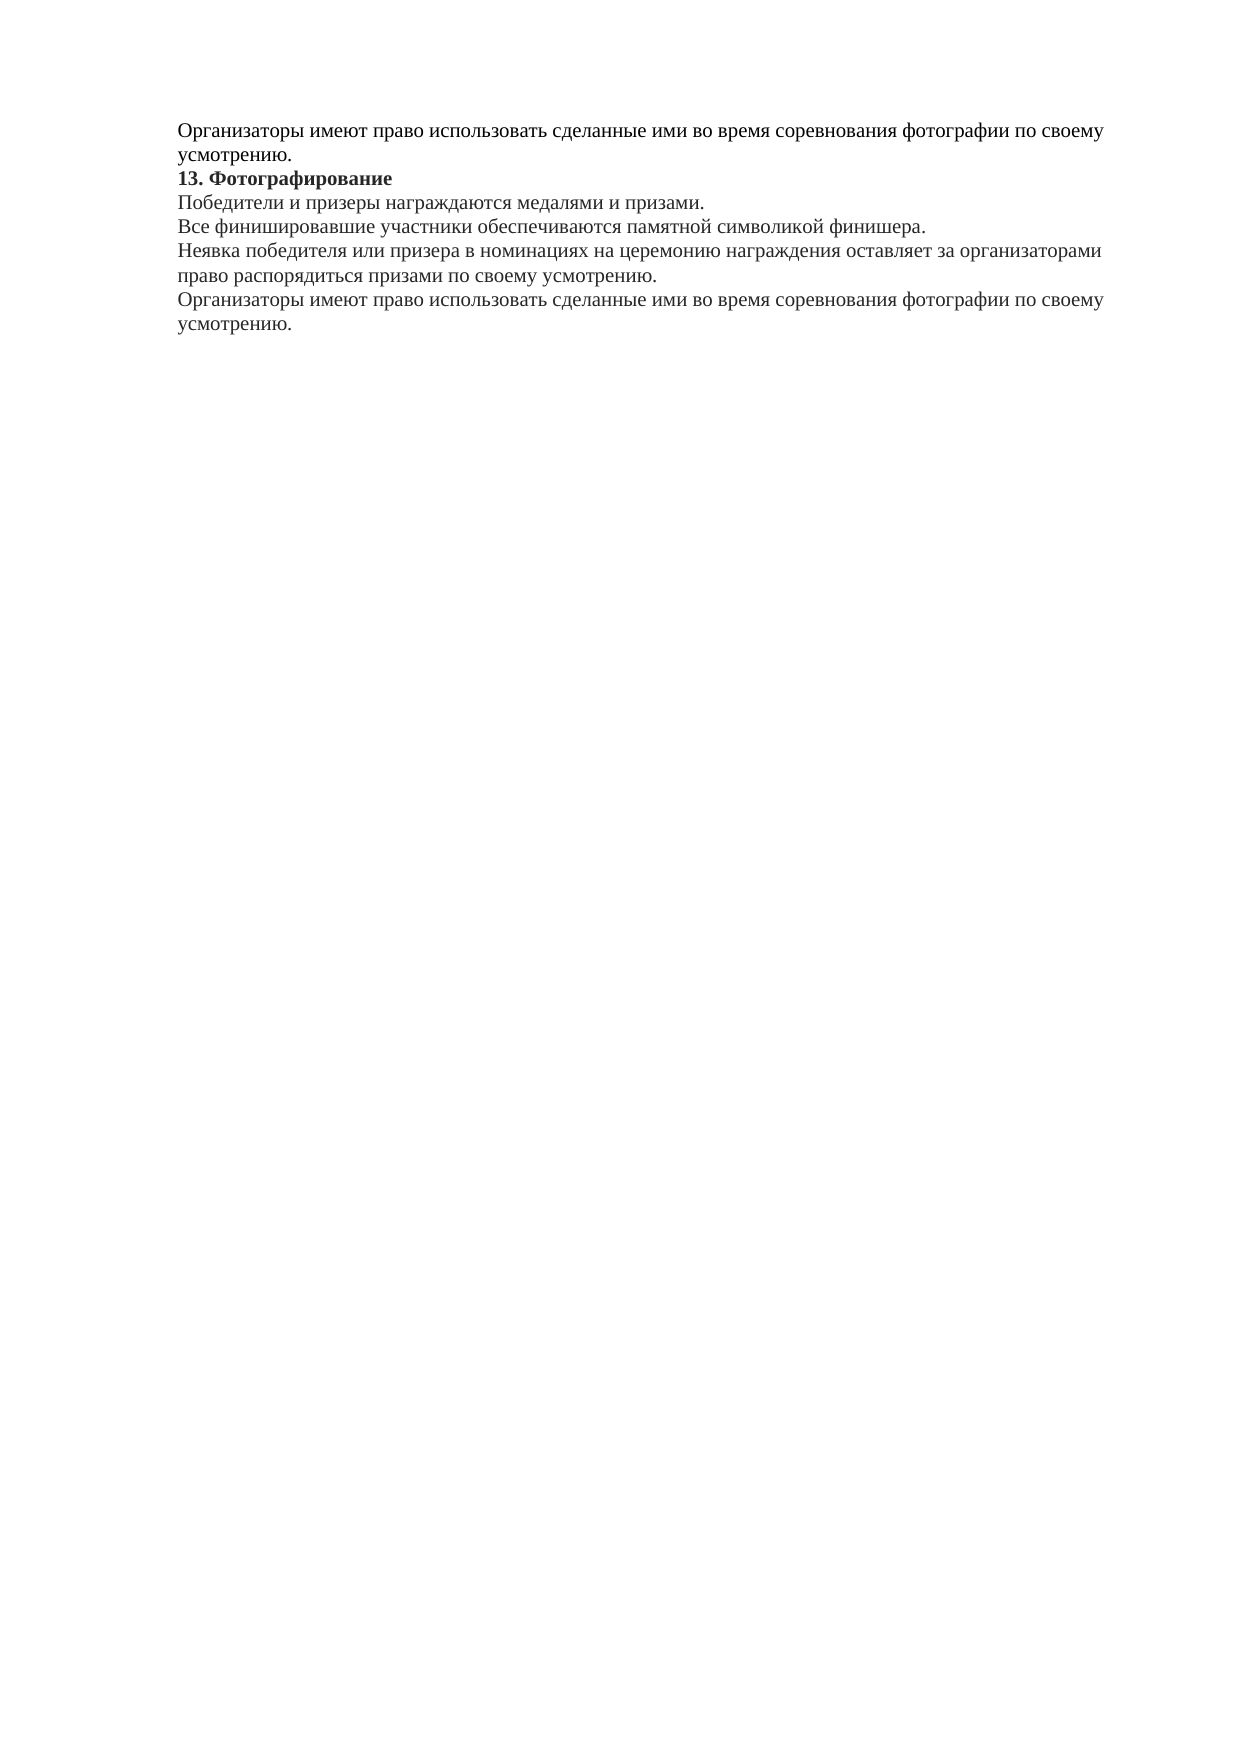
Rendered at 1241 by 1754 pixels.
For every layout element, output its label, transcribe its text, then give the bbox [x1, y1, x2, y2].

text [177, 118, 1152, 287]
text Организаторы имеют право использовать сделанные ими во время соревнования фотографии по своему усмотрению. [292, 287, 1152, 335]
